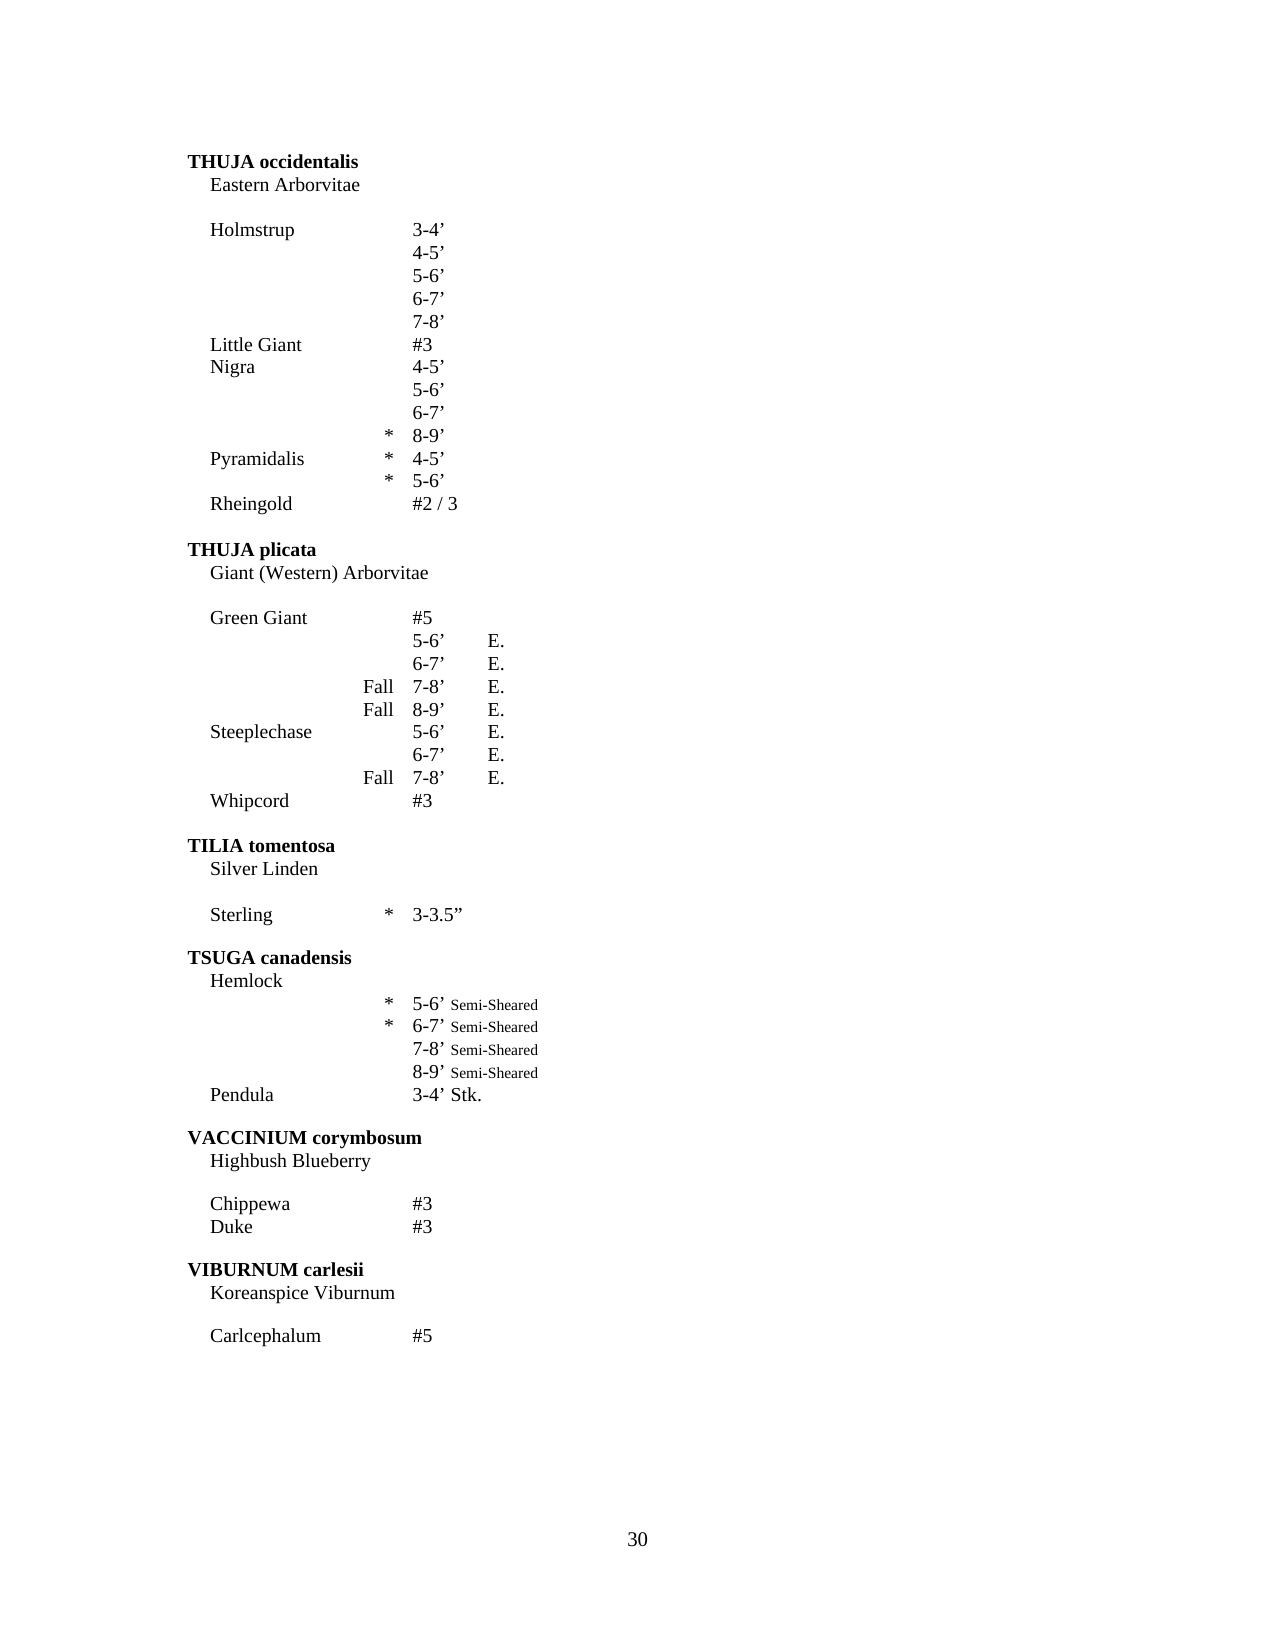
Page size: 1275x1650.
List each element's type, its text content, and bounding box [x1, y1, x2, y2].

text 6-7’ [187, 287, 637, 310]
text TSUGA canadensis [187, 946, 637, 969]
text Carlcephalum #5 [187, 1324, 637, 1347]
text Silver Linden [187, 857, 637, 880]
text 7-8’ [187, 310, 637, 332]
text Chippewa #3 [187, 1192, 637, 1215]
text TILIA tomentosa [187, 834, 637, 857]
text 7-8’ Semi-Sheared [187, 1037, 637, 1060]
text 6-7’ E. [187, 652, 637, 675]
text VIBURNUM carlesii [187, 1258, 637, 1281]
text Pyramidalis * 4-5’ [187, 447, 637, 469]
text Fall 7-8’ E. [187, 766, 637, 789]
text VACCINIUM corymbosum [187, 1126, 637, 1149]
text Holmstrup 3-4’ [187, 218, 637, 241]
text Hemlock [187, 969, 637, 992]
text 5-6’ E. [187, 629, 637, 652]
text Highbush Blueberry [187, 1149, 637, 1172]
text Sterling * 3-3.5” [187, 903, 637, 926]
text 4-5’ [187, 241, 637, 264]
text Koreanspice Viburnum [187, 1281, 637, 1303]
text Duke #3 [187, 1215, 637, 1237]
text Giant (Western) Arborvitae [187, 561, 637, 583]
text * 5-6’ [187, 469, 637, 492]
text * 6-7’ Semi-Sheared [187, 1014, 637, 1037]
text Green Giant #5 [187, 606, 637, 629]
text 6-7’ [187, 401, 637, 424]
text THUJA plicata [187, 538, 637, 561]
text Whipcord #3 [187, 789, 637, 812]
text 5-6’ [187, 378, 637, 401]
text 6-7’ E. [187, 743, 637, 766]
text Fall 7-8’ E. [187, 675, 637, 697]
text 5-6’ [187, 264, 637, 287]
text Rheingold #2 / 3 [187, 492, 637, 515]
text 8-9’ Semi-Sheared [187, 1060, 637, 1083]
text Steeplechase 5-6’ E. [187, 720, 637, 743]
text Little Giant #3 [187, 332, 637, 355]
text * 5-6’ Semi-Sheared [187, 992, 637, 1014]
text Pendula 3-4’ Stk. [187, 1083, 637, 1106]
text Nigra 4-5’ [187, 355, 637, 378]
text Eastern Arborvitae [187, 173, 637, 196]
text * 8-9’ [187, 424, 637, 447]
text THUJA occidentalis [187, 150, 637, 173]
text Fall 8-9’ E. [187, 697, 637, 720]
